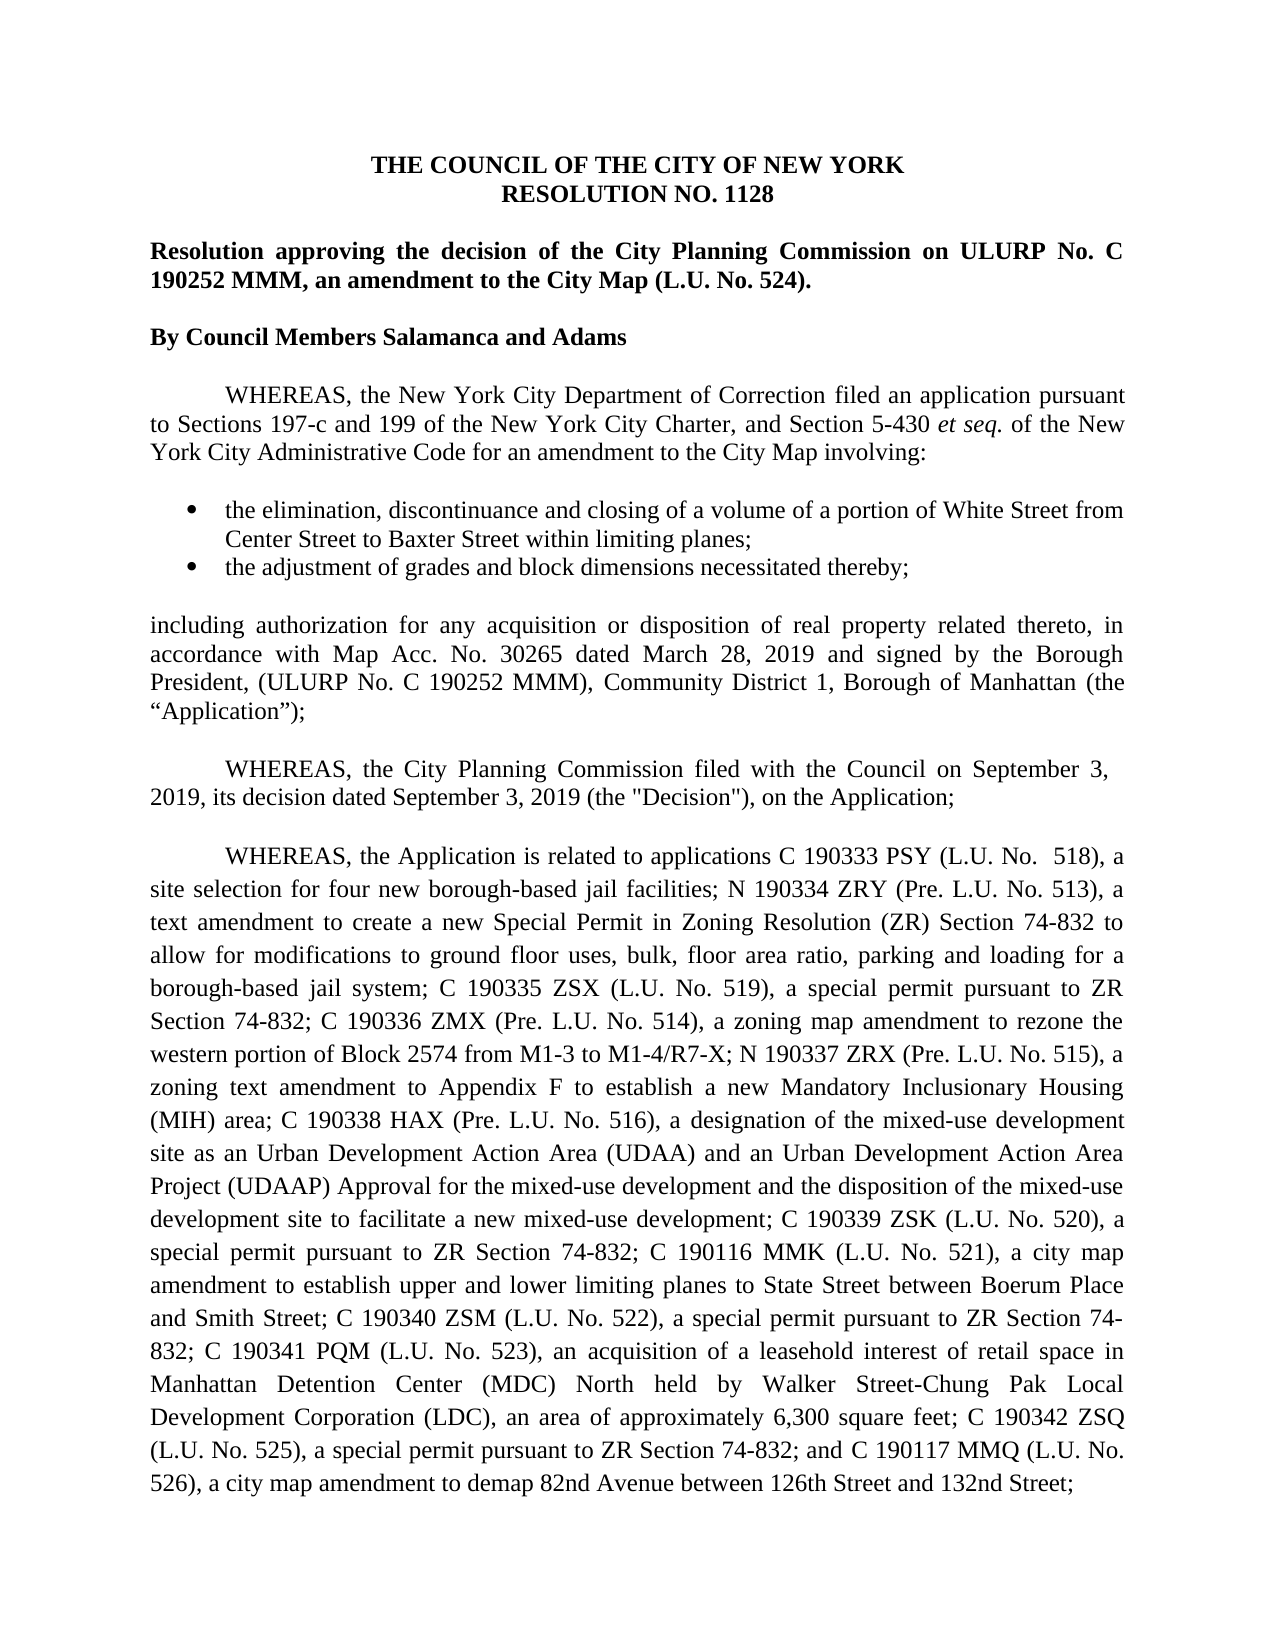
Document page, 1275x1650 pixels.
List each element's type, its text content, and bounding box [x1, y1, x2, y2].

text Resolution approving the decision of the City Planning Commission on ULURP No. C 190252 MMM, an amendment to the City Map (L.U. No. 524). [150, 236, 1125, 294]
list the elimination, discontinuance and closing of a volume of a portion of White Street from Center Street to Baxter Street within limiting planes; [187, 495, 1125, 552]
text THE COUNCIL OF THE CITY OF NEW YORK [150, 150, 1125, 179]
list the adjustment of grades and block dimensions necessitated thereby; [187, 552, 1125, 581]
text By Council Members Salamanca and Adams [150, 322, 1125, 351]
text WHEREAS, the City Planning Commission filed with the Council on September 3, 2019, its decision dated September 3, 2019 (the "Decision"), on the Application; [150, 754, 1110, 811]
text including authorization for any acquisition or disposition of real property related thereto, in accordance with Map Acc. No. 30265 dated March 28, 2019 and signed by the Borough President, (ULURP No. C 190252 MMM), Community District 1, Borough of Manhattan (the “Application”); [150, 610, 1125, 725]
text RESOLUTION NO. 1128 [150, 179, 1125, 207]
text WHEREAS, the Application is related to applications C 190333 PSY (L.U. No. 518), a site selection for four new borough-based jail facilities; N 190334 ZRY (Pre. L.U. No. 513), a text amendment to create a new Special Permit in Zoning Resolution (ZR) Section 74-832 to allow for modifications to ground floor uses, bulk, floor area ratio, parking and loading for a borough-based jail system; C 190335 ZSX (L.U. No. 519), a special permit pursuant to ZR Section 74-832; C 190336 ZMX (Pre. L.U. No. 514), a zoning map amendment to rezone the western portion of Block 2574 from M1-3 to M1-4/R7-X; N 190337 ZRX (Pre. L.U. No. 515), a zoning text amendment to Appendix F to establish a new Mandatory Inclusionary Housing (MIH) area; C 190338 HAX (Pre. L.U. No. 516), a designation of the mixed-use development site as an Urban Development Action Area (UDAA) and an Urban Development Action Area Project (UDAAP) Approval for the mixed-use development and the disposition of the mixed-use development site to facilitate a new mixed-use development; C 190339 ZSK (L.U. No. 520), a special permit pursuant to ZR Section 74-832; C 190116 MMK (L.U. No. 521), a city map amendment to establish upper and lower limiting planes to State Street between Boerum Place and Smith Street; C 190340 ZSM (L.U. No. 522), a special permit pursuant to ZR Section 74-832; C 190341 PQM (L.U. No. 523), an acquisition of a leasehold interest of retail space in Manhattan Detention Center (MDC) North held by Walker Street-Chung Pak Local Development Corporation (LDC), an area of approximately 6,300 square feet; C 190342 ZSQ (L.U. No. 525), a special permit pursuant to ZR Section 74-832; and C 190117 MMQ (L.U. No. 526), a city map amendment to demap 82nd Avenue between 126th Street and 132nd Street; [150, 841, 1125, 1497]
text WHEREAS, the New York City Department of Correction filed an application pursuant to Sections 197-c and 199 of the New York City Charter, and Section 5-430 et seq. of the New York City Administrative Code for an amendment to the City Map involving: [150, 380, 1125, 466]
